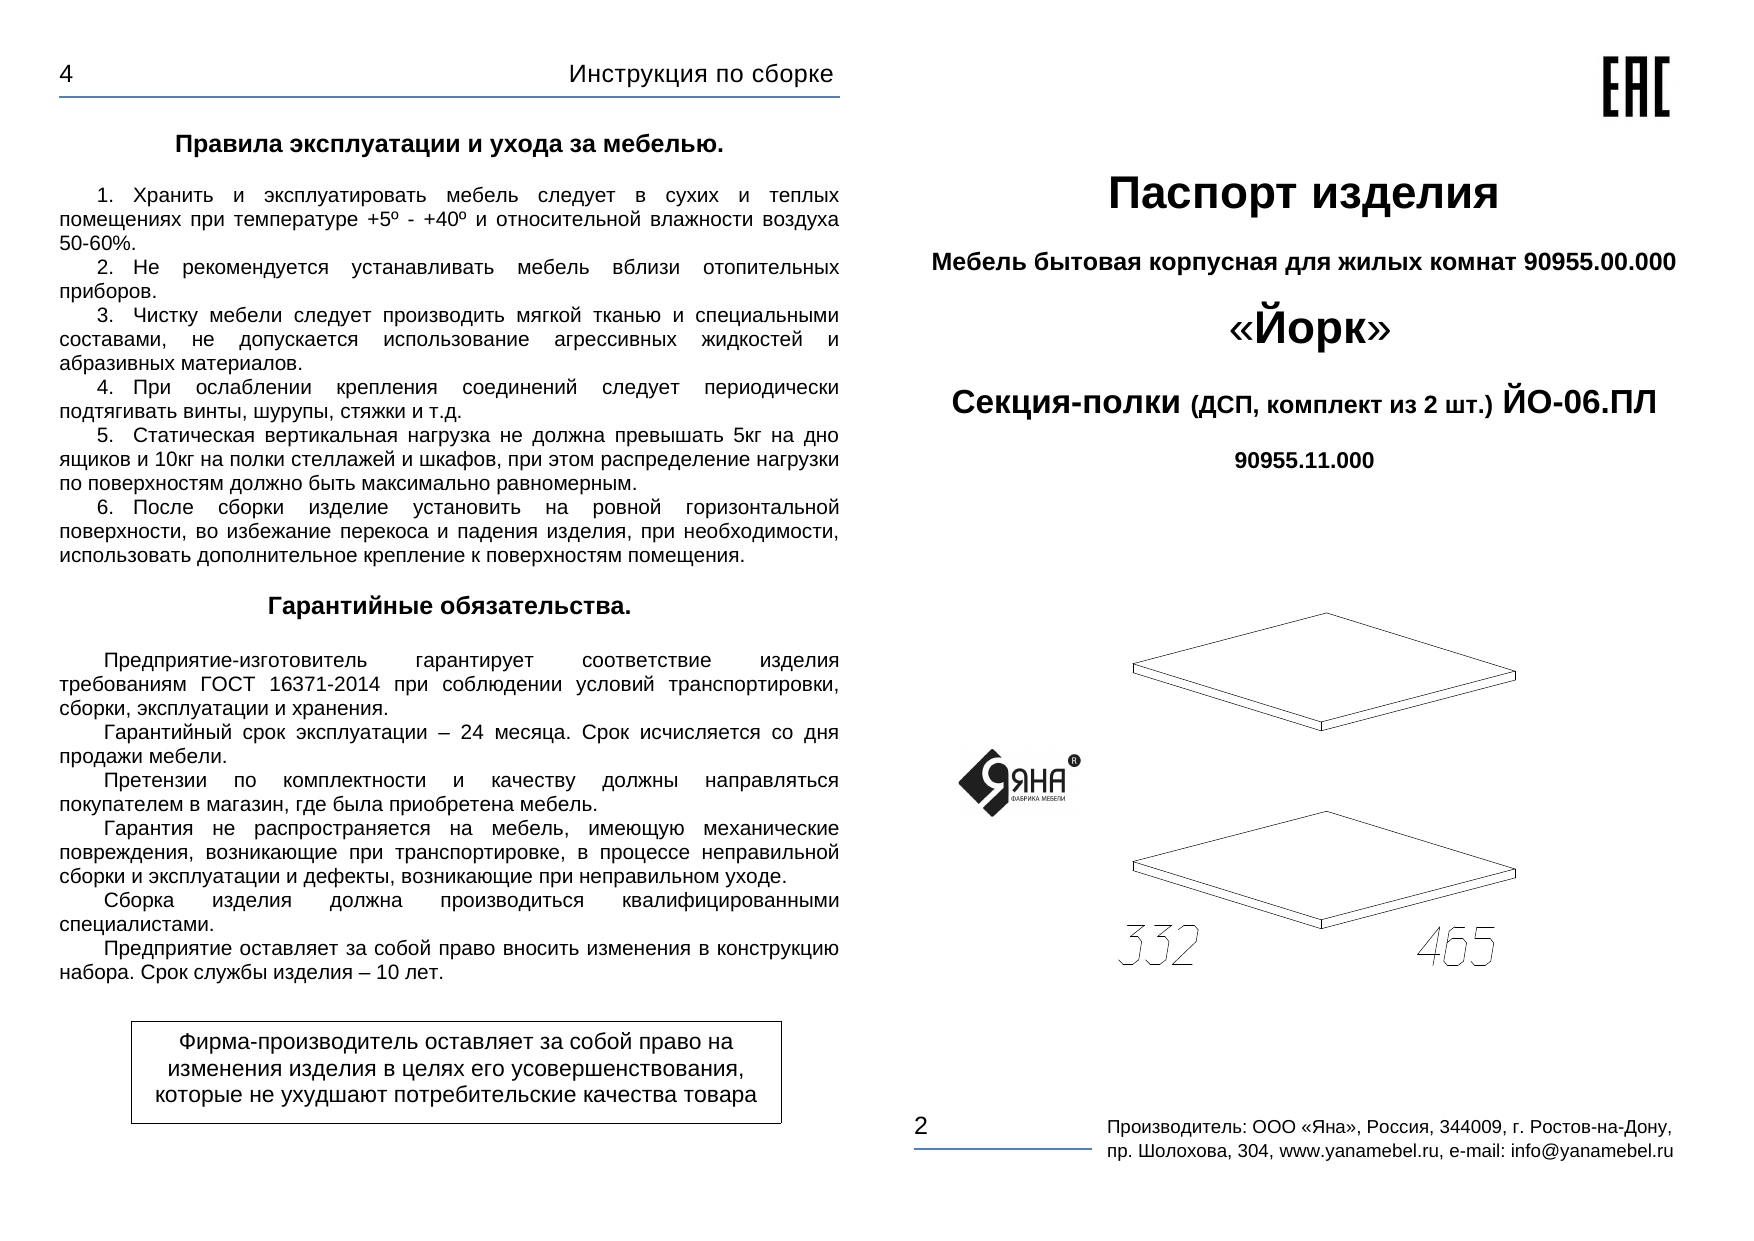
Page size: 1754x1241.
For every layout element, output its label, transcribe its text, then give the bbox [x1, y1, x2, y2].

text Претензии по комплектности и качеству должны направляться покупателем в магазин, где была приобретена мебель. [59, 768, 840, 816]
title 4 Инструкция по сборке [59, 59, 840, 96]
text 90955.11.000 [914, 447, 1695, 473]
text Сборка изделия должна производиться квалифицированными специалистами. [59, 888, 840, 936]
list Чистку мебели следует производить мягкой тканью и специальными составами, не допускается использование агрессивных жидкостей и абразивных материалов. [59, 303, 840, 375]
list Не рекомендуется устанавливать мебель вблизи отопительных приборов. [59, 255, 840, 303]
title 2 Инструкция по сборке [914, 1111, 1092, 1148]
text Предприятие оставляет за собой право вносить изменения в конструкцию набора. Срок службы изделия – 10 лет. [59, 936, 840, 983]
list После сборки изделие установить на ровной горизонтальной поверхности, во избежание перекоса и падения изделия, при необходимости, использовать дополнительное крепление к поверхностям помещения. [59, 495, 840, 567]
list Хранить и эксплуатировать мебель следует в сухих и теплых помещениях при температуре +5º - +40º и относительной влажности воздуха 50-60%. [59, 183, 840, 255]
text «Йорк» [914, 300, 1695, 353]
text Мебель бытовая корпусная для жилых комнат 90955.00.000 [914, 246, 1695, 275]
text Гарантийный срок эксплуатации – 24 месяца. Срок исчисляется со дня продажи мебели. [59, 720, 840, 768]
text Секция-полки (ДСП, комплект из 2 шт.) ЙО-06.ПЛ [914, 382, 1695, 420]
text Паспорт изделия [914, 165, 1695, 218]
text Гарантийные обязательства. [59, 591, 840, 619]
list Статическая вертикальная нагрузка не должна превышать 5кг на дно ящиков и 10кг на полки стеллажей и шкафов, при этом распределение нагрузки по поверхностям должно быть максимально равномерным. [59, 423, 840, 495]
list При ослаблении крепления соединений следует периодически подтягивать винты, шурупы, стяжки и т.д. [59, 375, 840, 423]
picture [957, 746, 1084, 819]
text Предприятие-изготовитель гарантирует соответствие изделия требованиям ГОСТ 16371-2014 при соблюдении условий транспортировки, сборки, эксплуатации и хранения. [59, 648, 840, 720]
text Гарантия не распространяется на мебель, имеющую механические повреждения, возникающие при транспортировке, в процессе неправильной сборки и эксплуатации и дефекты, возникающие при неправильном уходе. [59, 816, 840, 888]
text Правила эксплуатации и ухода за мебелью. [59, 129, 840, 158]
picture [1593, 46, 1679, 127]
